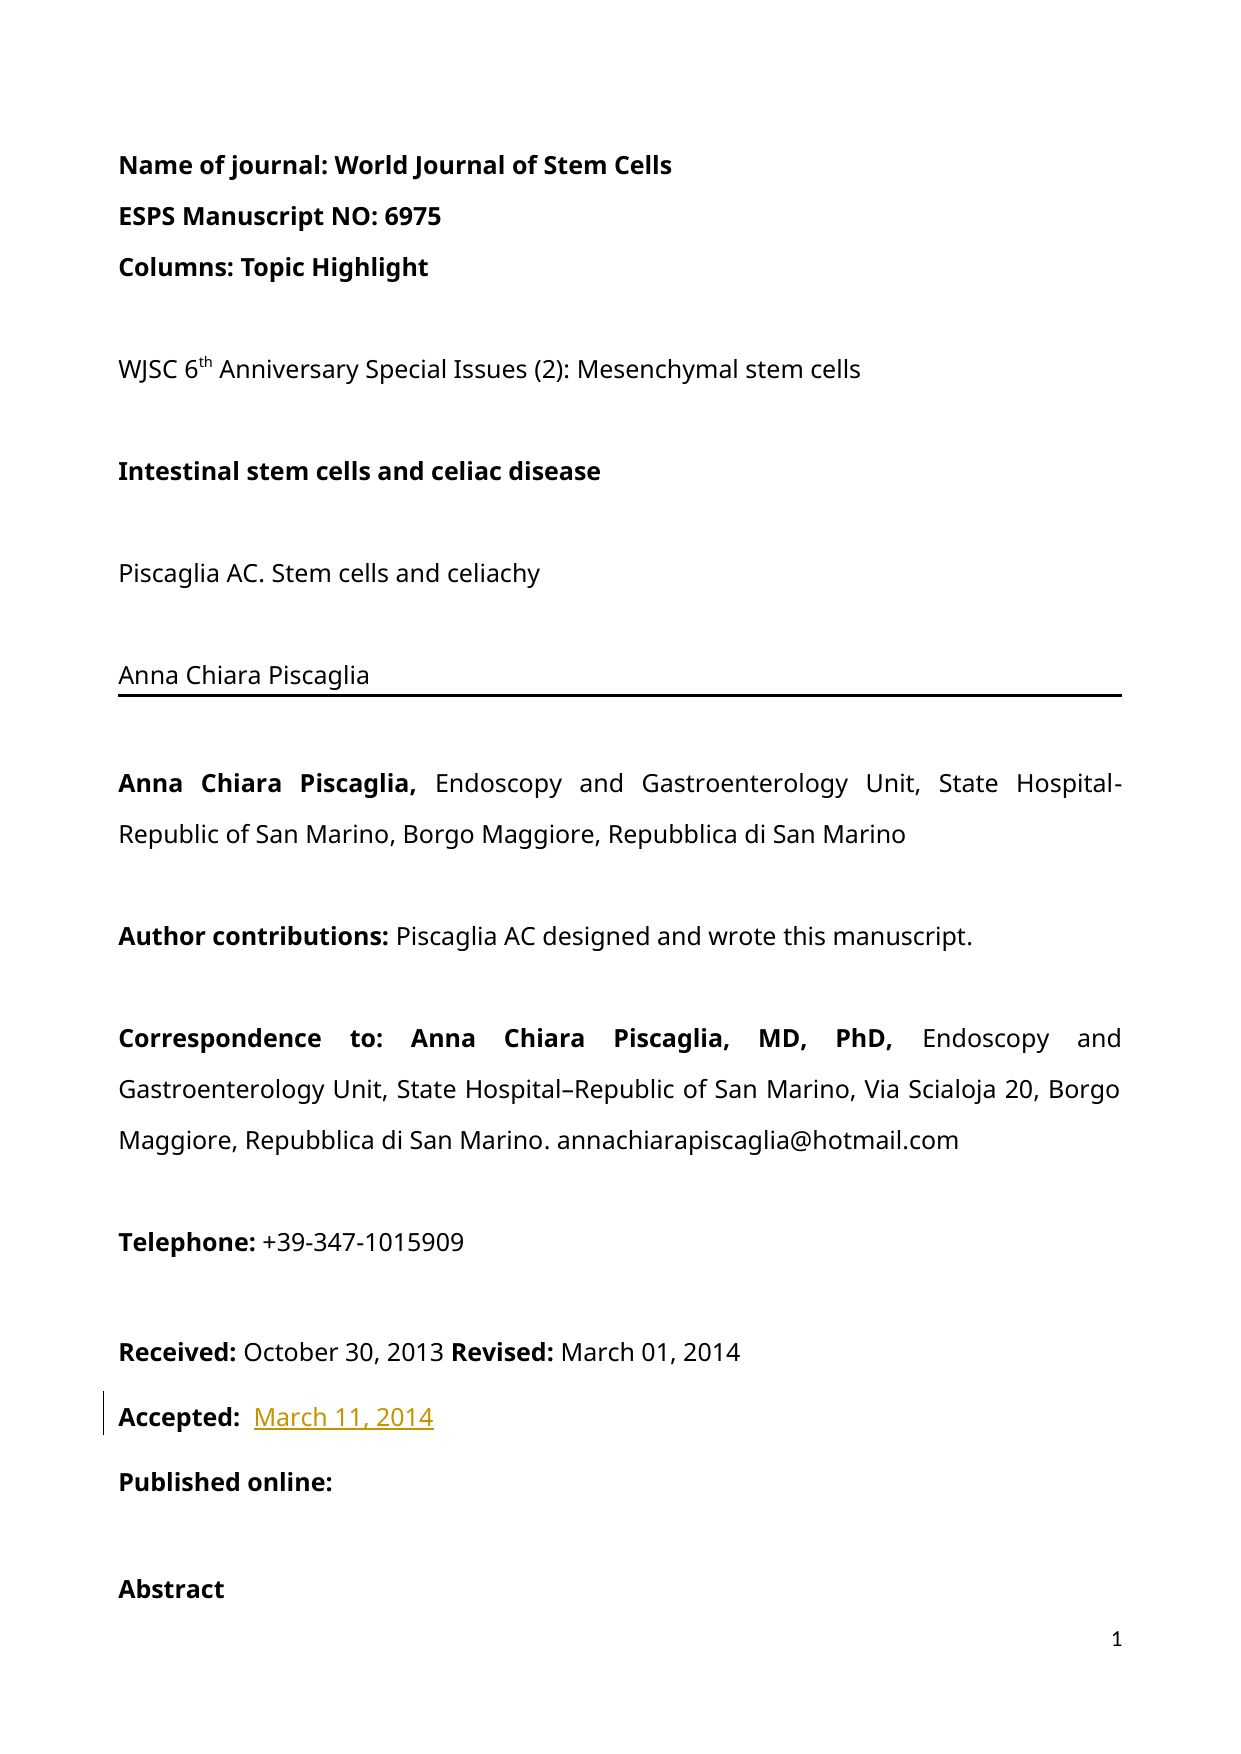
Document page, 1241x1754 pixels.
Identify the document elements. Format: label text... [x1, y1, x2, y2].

text Columns: Topic Highlight [118, 250, 1122, 284]
text Author contributions: Piscaglia AC designed and wrote this manuscript. [118, 918, 1122, 952]
text Published online: [118, 1456, 1122, 1500]
text Name of journal: World Journal of Stem Cells [118, 148, 1122, 182]
text Received: October 30, 2013 Revised: March 01, 2014 [118, 1327, 1122, 1371]
text Intestinal stem cells and celiac disease [118, 454, 1122, 488]
text Telephone: +39-347-1015909 [118, 1225, 1122, 1259]
text Abstract [118, 1572, 1122, 1606]
text Anna Chiara Piscaglia, Endoscopy and Gastroenterology Unit, State Hospital-Republic of San Marino, Borgo Maggiore, Repubblica di San Marino [118, 765, 1122, 850]
text Accepted: [118, 1391, 1122, 1435]
text Correspondence to: Anna Chiara Piscaglia, MD, PhD, Endoscopy and Gastroenterology Unit, State Hospital–Republic of San Marino, Via Scialoja 20, Borgo Maggiore, Repubblica di San Marino. annachiarapiscaglia@hotmail.com [118, 1021, 1122, 1157]
text WJSC 6th Anniversary Special Issues (2): Mesenchymal stem cells [118, 352, 1122, 386]
text Anna Chiara Piscaglia [118, 658, 1122, 694]
text ESPS Manuscript NO: 6975 [118, 199, 1122, 233]
text Piscaglia AC. Stem cells and celiachy [118, 556, 1122, 590]
